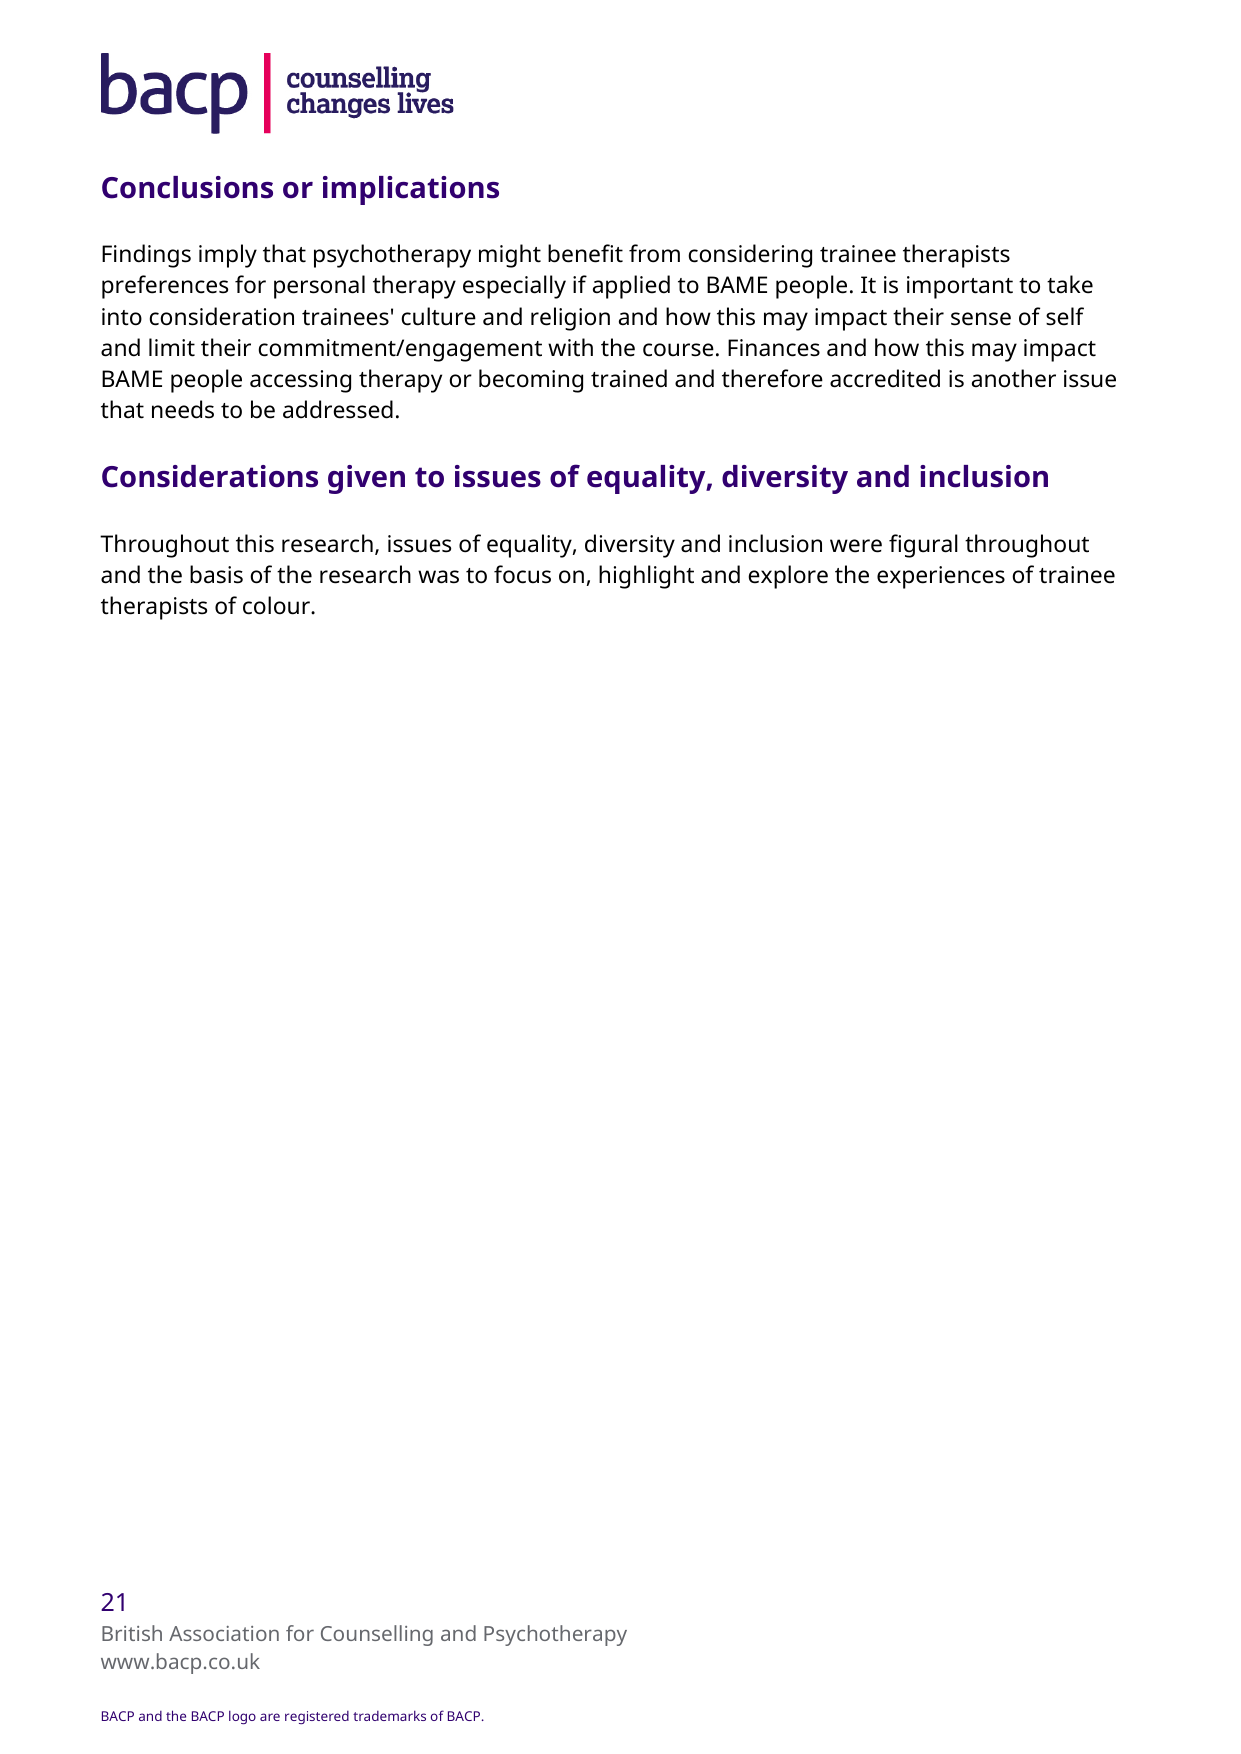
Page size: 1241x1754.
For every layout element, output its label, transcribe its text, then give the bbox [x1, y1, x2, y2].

text Throughout this research, issues of equality, diversity and inclusion were figural throughout and the basis of the research was to focus on, highlight and explore the experiences of trainee therapists of colour. [100, 528, 1119, 621]
text Findings imply that psychotherapy might benefit from considering trainee therapists preferences for personal therapy especially if applied to BAME people. It is important to take into consideration trainees' culture and religion and how this may impact their sense of self and limit their commitment/engagement with the course. Finances and how this may impact BAME people accessing therapy or becoming trained and therefore accredited is another issue that needs to be addressed. [100, 238, 1119, 426]
text Conclusions or implications [100, 167, 1119, 207]
subtitle Considerations given to issues of equality, diversity and inclusion [100, 457, 1119, 496]
picture [100, 53, 454, 136]
